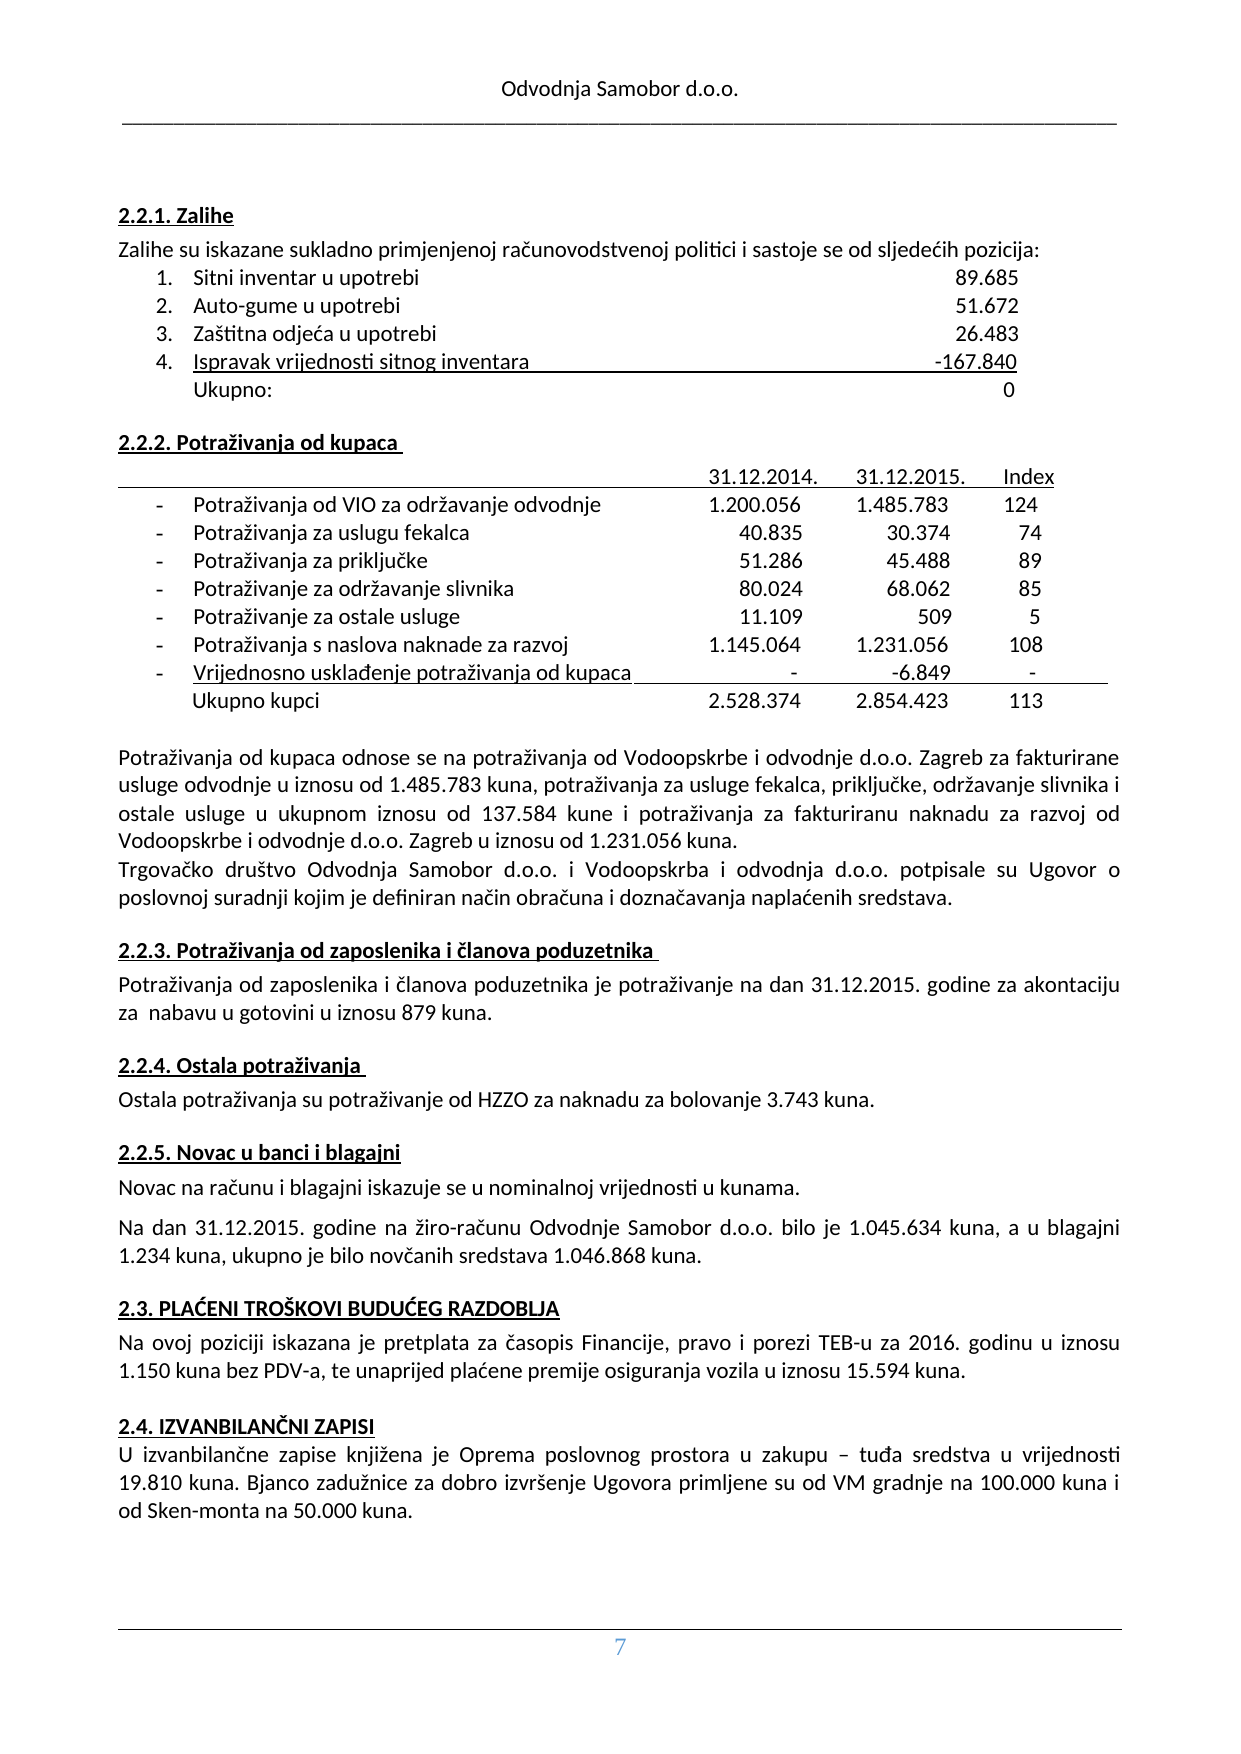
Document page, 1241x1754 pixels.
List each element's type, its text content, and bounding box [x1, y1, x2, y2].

list Vrijednosno usklađenje potraživanja od kupaca - -6.849 - [156, 658, 1122, 687]
list Zaštitna odjeća u upotrebi 26.483 [156, 319, 1122, 347]
text U izvanbilančne zapise knjižena je Oprema poslovnog prostora u zakupu – tuđa sredstva u vrijednosti 19.810 kuna. Bjanco zadužnice za dobro izvršenje Ugovora primljene su od VM gradnje na 100.000 kuna i od Sken-monta na 50.000 kuna. [118, 1441, 1122, 1524]
list Potraživanje za ostale usluge 11.109 509 5 [156, 602, 1122, 631]
text Zalihe su iskazane sukladno primjenjenoj računovodstvenoj politici i sastoje se od sljedećih pozicija: [118, 235, 1122, 263]
list Potraživanje za održavanje slivnika 80.024 68.062 85 [156, 574, 1122, 602]
subtitle 2.3. PLAĆENI TROŠKOVI BUDUĆEG RAZDOBLJA [118, 1294, 1122, 1322]
subtitle 2.2.3. Potraživanja od zaposlenika i članova poduzetnika [118, 936, 1122, 964]
list Potraživanja s naslova naknade za razvoj 1.145.064 1.231.056 108 [156, 631, 1122, 658]
list Potraživanja od zaposlenika i članova poduzetnika je potraživanje na dan 31.12.2015. godine za akontaciju za nabavu u gotovini u iznosu 879 kuna. [118, 970, 1122, 1026]
list Sitni inventar u upotrebi 89.685 [156, 263, 1122, 291]
subtitle 2.2.1. Zalihe [118, 201, 1122, 229]
list Ostala potraživanja su potraživanje od HZZO za naknadu za bolovanje 3.743 kuna. [118, 1085, 1122, 1113]
text Na dan 31.12.2015. godine na žiro-računu Odvodnje Samobor d.o.o. bilo je 1.045.634 kuna, a u blagajni 1.234 kuna, ukupno je bilo novčanih sredstava 1.046.868 kuna. [118, 1213, 1122, 1269]
subtitle 2.2.2. Potraživanja od kupaca [118, 428, 1122, 456]
text Novac na računu i blagajni iskazuje se u nominalnoj vrijednosti u kunama. [118, 1173, 1122, 1201]
text 31.12.2014. 31.12.2015. Index [118, 462, 1122, 490]
list Ukupno: 0 [193, 375, 1122, 403]
subtitle 2.2.4. Ostala potraživanja [118, 1051, 1122, 1079]
text Na ovoj poziciji iskazana je pretplata za časopis Financije, pravo i porezi TEB-u za 2016. godinu u iznosu 1.150 kuna bez PDV-a, te unaprijed plaćene premije osiguranja vozila u iznosu 15.594 kuna. [118, 1328, 1122, 1384]
list Ukupno kupci 2.528.374 2.854.423 113 [192, 687, 1122, 714]
list Trgovačko društvo Odvodnja Samobor d.o.o. i Vodoopskrba i odvodnja d.o.o. potpisale su Ugovor o poslovnoj suradnji kojim je definiran način obračuna i doznačavanja naplaćenih sredstava. [118, 855, 1122, 911]
list Ispravak vrijednosti sitnog inventara -167.840 [156, 347, 1122, 375]
list Potraživanja od VIO za održavanje odvodnje 1.200.056 1.485.783 124 [156, 490, 1122, 518]
list Auto-gume u upotrebi 51.672 [156, 291, 1122, 319]
list Potraživanja za uslugu fekalca 40.835 30.374 74 [156, 518, 1122, 546]
subtitle 2.2.5. Novac u banci i blagajni [118, 1138, 1122, 1166]
text 2.4. IZVANBILANČNI ZAPISI [118, 1412, 1122, 1441]
list Potraživanja od kupaca odnose se na potraživanja od Vodoopskrbe i odvodnje d.o.o. Zagreb za fakturirane usluge odvodnje u iznosu od 1.485.783 kuna, potraživanja za usluge fekalca, priključke, održavanje slivnika i ostale usluge u ukupnom iznosu od 137.584 kune i potraživanja za fakturiranu naknadu za razvoj od Vodoopskrbe i odvodnje d.o.o. Zagreb u iznosu od 1.231.056 kuna. [118, 743, 1122, 855]
list Potraživanja za priključke 51.286 45.488 89 [156, 546, 1122, 574]
